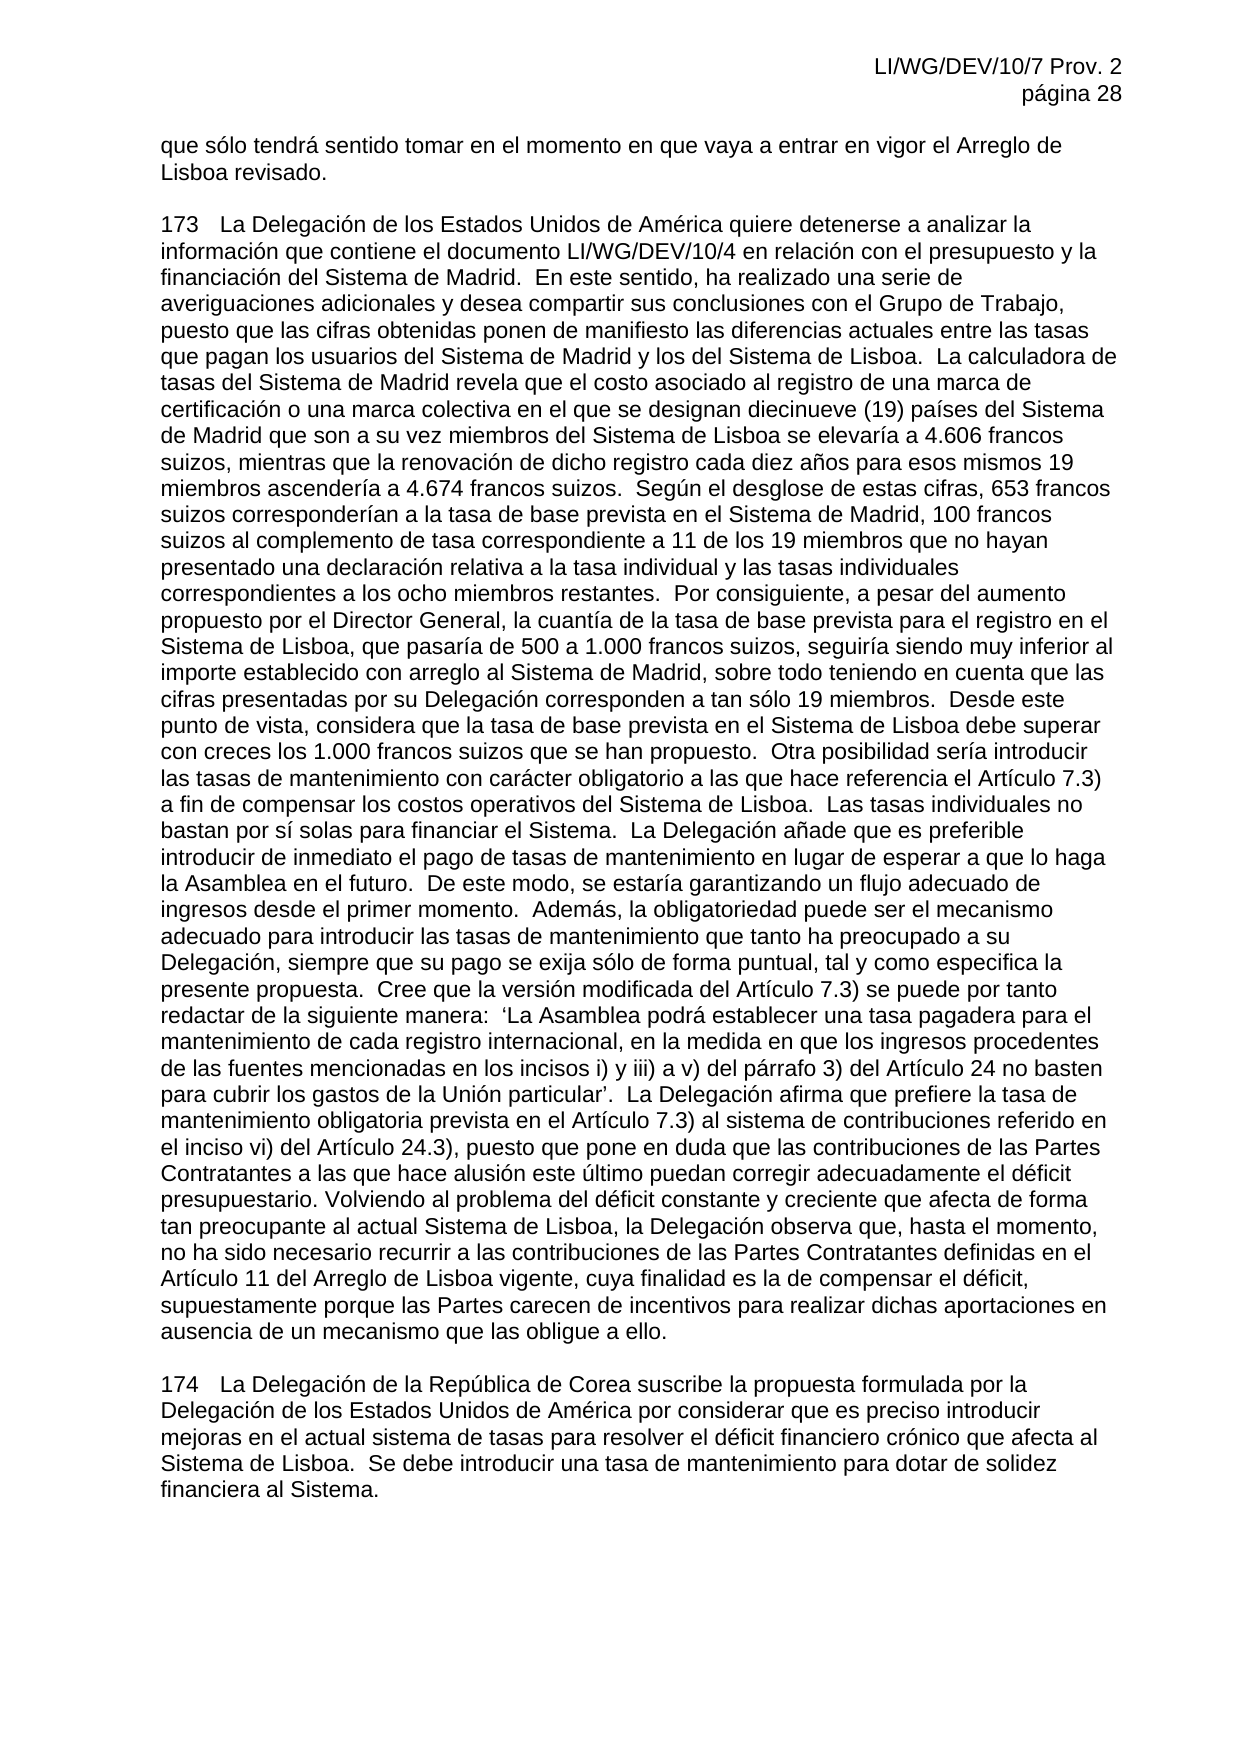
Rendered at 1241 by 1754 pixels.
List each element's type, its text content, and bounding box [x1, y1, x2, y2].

text La Delegación de la República de Corea suscribe la propuesta formulada por la Delegación de los Estados Unidos de América por considerar que es preciso introducir mejoras en el actual sistema de tasas para resolver el déficit financiero crónico que afecta al Sistema de Lisboa. Se debe introducir una tasa de mantenimiento para dotar de solidez financiera al Sistema. [160, 1371, 1122, 1503]
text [160, 132, 1122, 185]
text La Delegación de los Estados Unidos de América quiere detenerse a analizar la información que contiene el documento LI/WG/DEV/10/4 en relación con el presupuesto y la financiación del Sistema de Madrid. En este sentido, ha realizado una serie de averiguaciones adicionales y desea compartir sus conclusiones con el Grupo de Trabajo, puesto que las cifras obtenidas ponen de manifiesto las diferencias actuales entre las tasas que pagan los usuarios del Sistema de Madrid y los del Sistema de Lisboa. La calculadora de tasas del Sistema de Madrid revela que el costo asociado al registro de una marca de certificación o una marca colectiva en el que se designan diecinueve (19) países del Sistema de Madrid que son a su vez miembros del Sistema de Lisboa se elevaría a 4.606 francos suizos, mientras que la renovación de dicho registro cada diez años para esos mismos 19 miembros ascendería a 4.674 francos suizos. Según el desglose de estas cifras, 653 francos suizos corresponderían a la tasa de base prevista en el Sistema de Madrid, 100 francos suizos al complemento de tasa correspondiente a 11 de los 19 miembros que no hayan presentado una declaración relativa a la tasa individual y las tasas individuales correspondientes a los ocho miembros restantes. Por consiguiente, a pesar del aumento propuesto por el Director General, la cuantía de la tasa de base prevista para el registro en el Sistema de Lisboa, que pasaría de 500 a 1.000 francos suizos, seguiría siendo muy inferior al importe establecido con arreglo al Sistema de Madrid, sobre todo teniendo en cuenta que las cifras presentadas por su Delegación corresponden a tan sólo 19 miembros. Desde este punto de vista, considera que la tasa de base prevista en el Sistema de Lisboa debe superar con creces los 1.000 francos suizos que se han propuesto. Otra posibilidad sería introducir las tasas de mantenimiento con carácter obligatorio a las que hace referencia el Artículo 7.3) a fin de compensar los costos operativos del Sistema de Lisboa. Las tasas individuales no bastan por sí solas para financiar el Sistema. La Delegación añade que es preferible introducir de inmediato el pago de tasas de mantenimiento en lugar de esperar a que lo haga la Asamblea en el futuro. De este modo, se estaría garantizando un flujo adecuado de ingresos desde el primer momento. Además, la obligatoriedad puede ser el mecanismo adecuado para introducir las tasas de mantenimiento que tanto ha preocupado a su Delegación, siempre que su pago se exija sólo de forma puntual, tal y como especifica la presente propuesta. Cree que la versión modificada del Artículo 7.3) se puede por tanto redactar de la siguiente manera: ‘La Asamblea podrá establecer una tasa pagadera para el mantenimiento de cada registro internacional, en la medida en que los ingresos procedentes de las fuentes mencionadas en los incisos i) y iii) a v) del párrafo 3) del Artículo 24 no basten para cubrir los gastos de la Unión particular’. La Delegación afirma que prefiere la tasa de mantenimiento obligatoria prevista en el Artículo 7.3) al sistema de contribuciones referido en el inciso vi) del Artículo 24.3), puesto que pone en duda que las contribuciones de las Partes Contratantes a las que hace alusión este último puedan corregir adecuadamente el déficit presupuestario. Volviendo al problema del déficit constante y creciente que afecta de forma tan preocupante al actual Sistema de Lisboa, la Delegación observa que, hasta el momento, no ha sido necesario recurrir a las contribuciones de las Partes Contratantes definidas en el Artículo 11 del Arreglo de Lisboa vigente, cuya finalidad es la de compensar el déficit, supuestamente porque las Partes carecen de incentivos para realizar dichas aportaciones en ausencia de un mecanismo que las obligue a ello. [160, 211, 1122, 1344]
